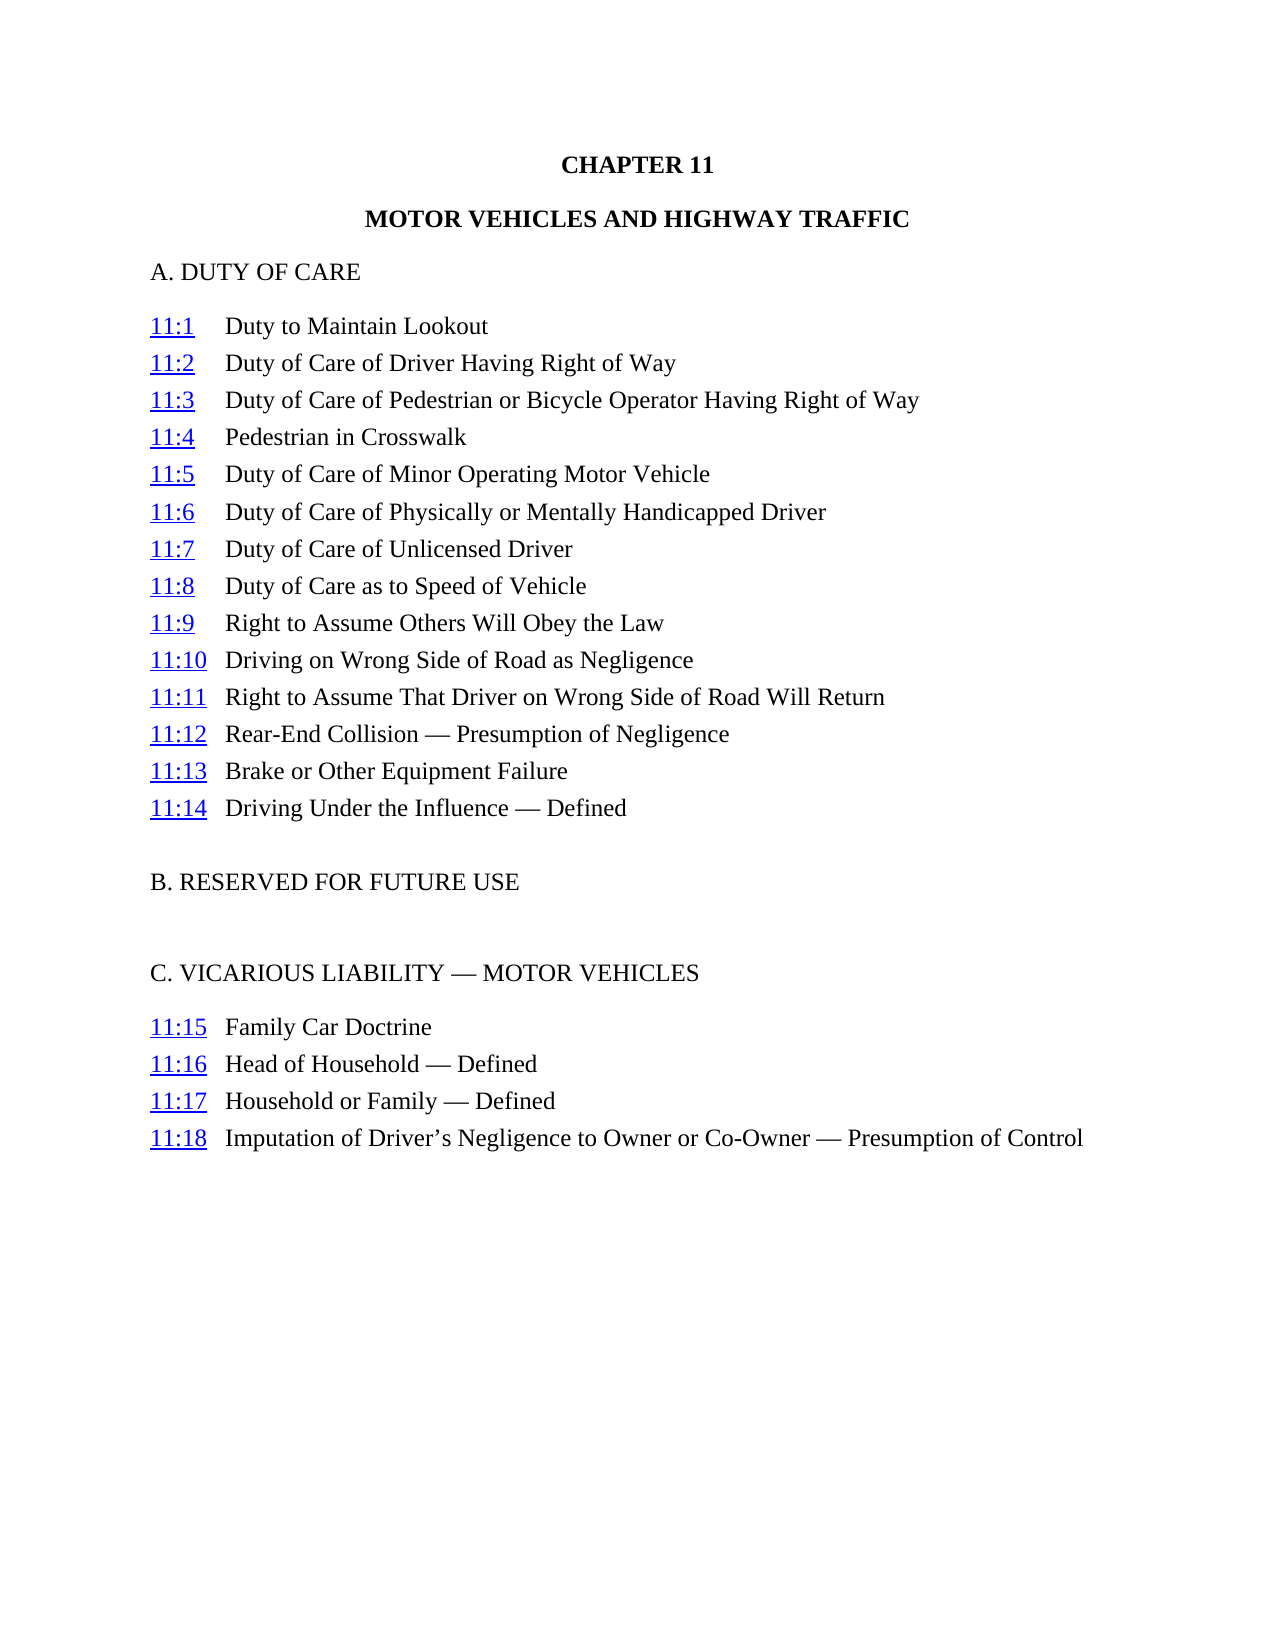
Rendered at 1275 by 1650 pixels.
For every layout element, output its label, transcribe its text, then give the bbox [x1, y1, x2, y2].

text 11:5 Duty of Care of Minor Operating Motor Vehicle [150, 459, 1125, 488]
text 11:15 Family Car Doctrine [150, 1012, 1125, 1041]
text 11:17 Household or Family — Defined [150, 1086, 1125, 1115]
subtitle C. VICARIOUS LIABILITY — MOTOR VEHICLES [150, 958, 1125, 987]
text 11:11 Right to Assume That Driver on Wrong Side of Road Will Return [150, 682, 1125, 711]
text 11:4 Pedestrian in Crosswalk [150, 422, 1125, 451]
text 11:9 Right to Assume Others Will Obey the Law [150, 608, 1125, 637]
text 11:14 Driving Under the Influence — Defined [150, 793, 1125, 822]
text 11:13 Brake or Other Equipment Failure [150, 756, 1125, 785]
text 11:6 Duty of Care of Physically or Mentally Handicapped Driver [150, 497, 1125, 525]
subtitle A. DUTY OF CARE [150, 257, 1125, 286]
subtitle motor vehicles and highway traffic [150, 204, 1125, 232]
text 11:1 Duty to Maintain Lookout [150, 311, 1125, 340]
text 11:16 Head of Household — Defined [150, 1049, 1125, 1078]
text 11:12 Rear-End Collision — Presumption of Negligence [150, 719, 1125, 748]
subtitle B. reserved for future use [150, 867, 1125, 896]
subtitle CHAPTER 11 [150, 150, 1125, 179]
text 11:10 Driving on Wrong Side of Road as Negligence [150, 645, 1125, 674]
text 11:18 Imputation of Driver’s Negligence to Owner or Co-Owner — Presumption of Control [150, 1123, 1125, 1152]
text 11:7 Duty of Care of Unlicensed Driver [150, 534, 1125, 562]
text 11:8 Duty of Care as to Speed of Vehicle [150, 571, 1125, 599]
text 11:3 Duty of Care of Pedestrian or Bicycle Operator Having Right of Way [150, 385, 1125, 414]
text 11:2 Duty of Care of Driver Having Right of Way [150, 348, 1125, 377]
